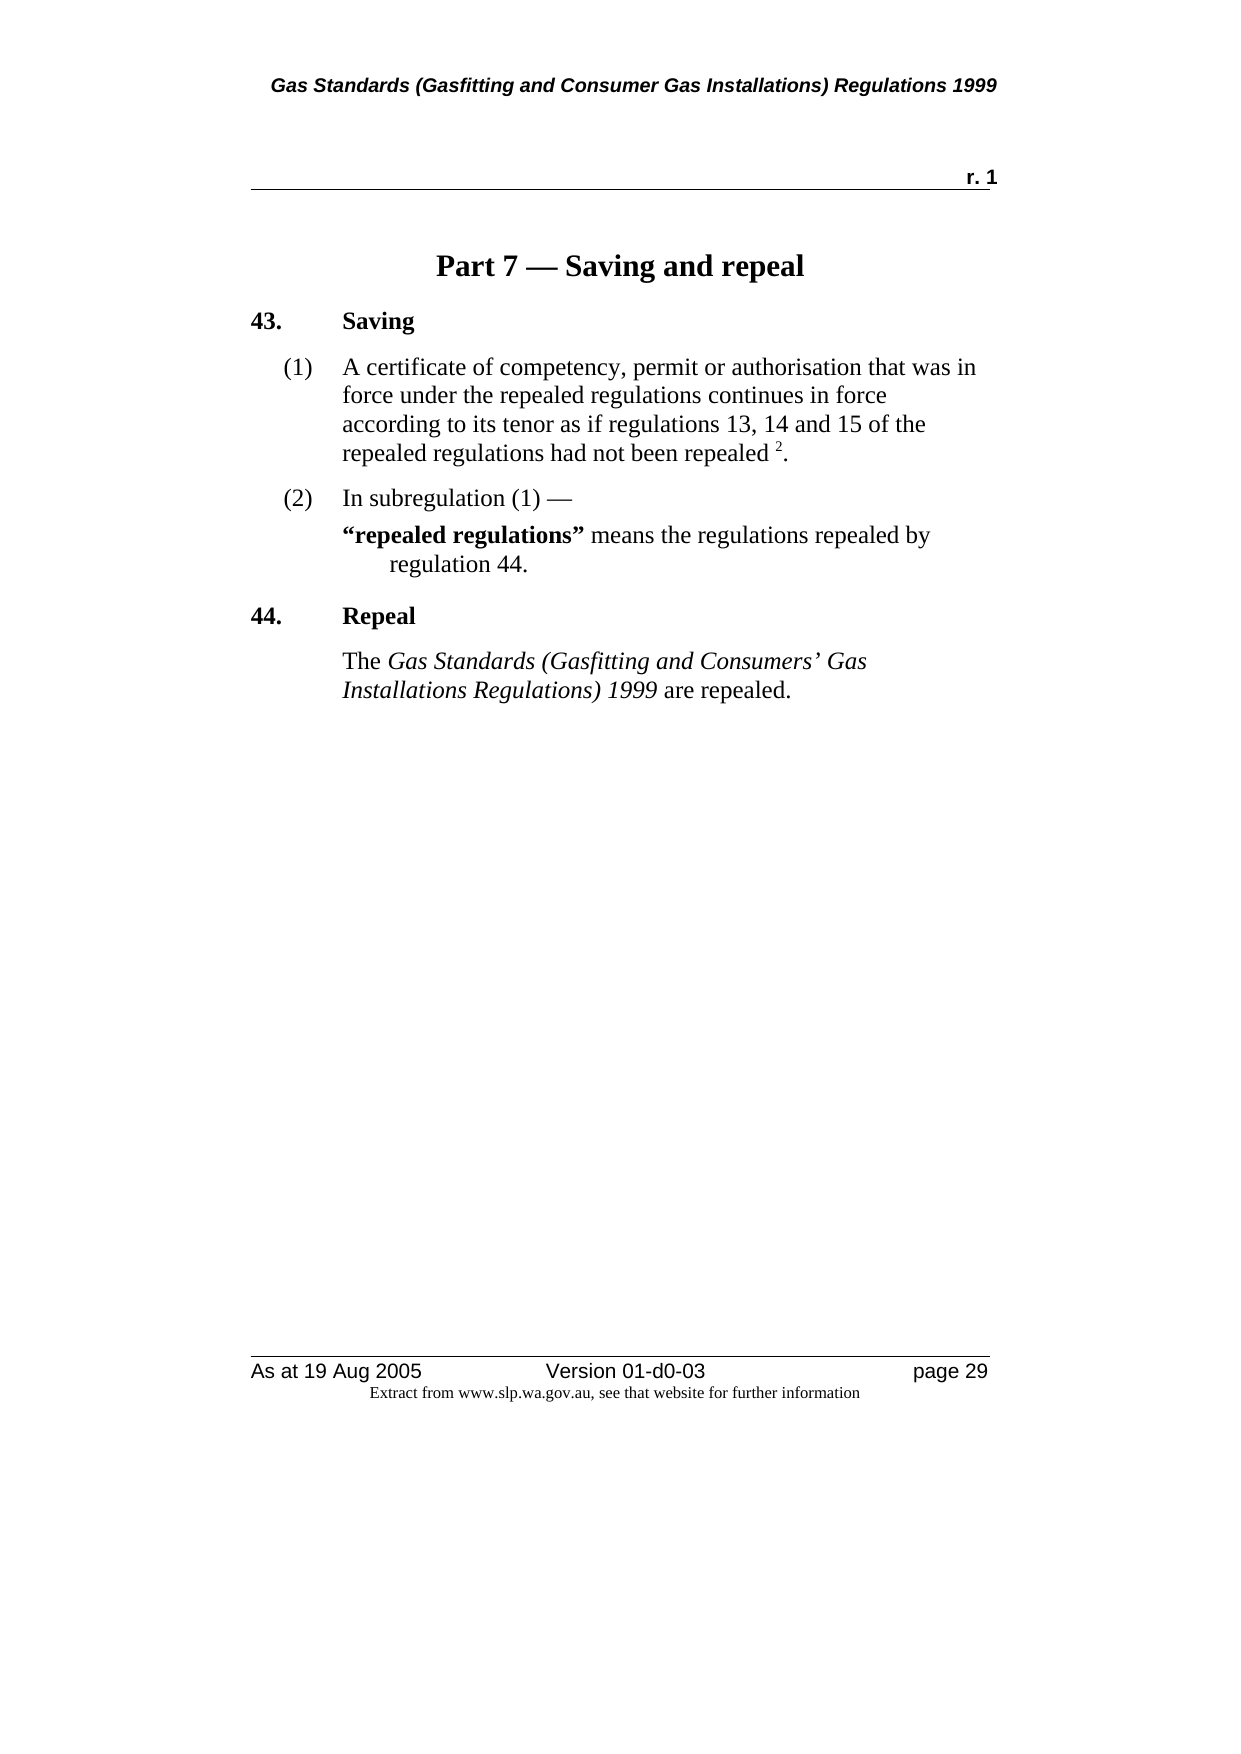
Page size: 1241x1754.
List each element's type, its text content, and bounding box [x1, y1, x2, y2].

subtitle 44. Repeal [251, 601, 990, 630]
text “repealed regulations” means the regulations repealed by regulation 44. [251, 521, 990, 578]
subtitle Part 7 — Saving and repeal [251, 247, 990, 283]
text The Gas Standards (Gasfitting and Consumers’ Gas Installations Regulations) 1999 are repealed. [251, 646, 990, 704]
subtitle 43. Saving [251, 306, 990, 335]
text (2) In subregulation (1) — [251, 483, 990, 512]
text (1) A certificate of competency, permit or authorisation that was in force under the repealed regulations continues in force according to its tenor as if regulations 13, 14 and 15 of the repealed regulations had not been repealed 2. [251, 352, 990, 467]
